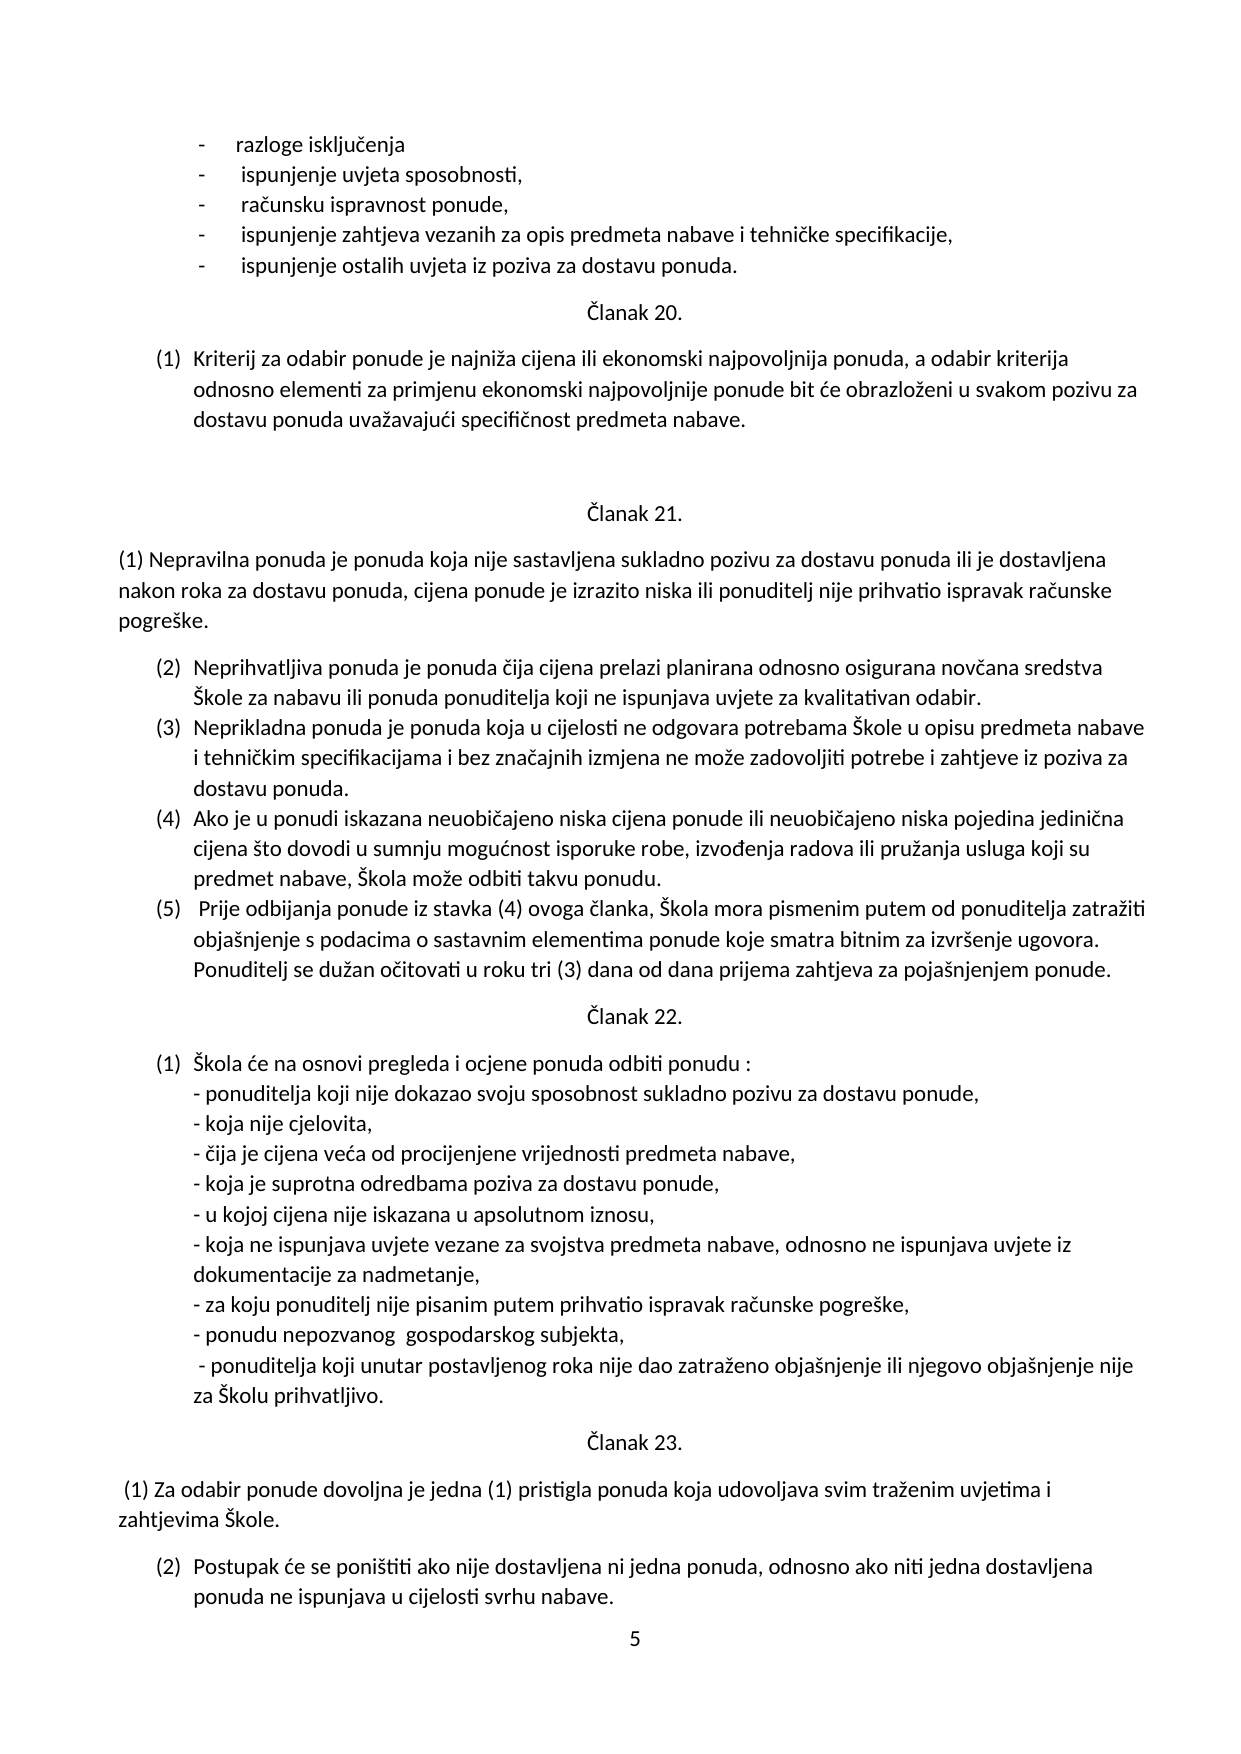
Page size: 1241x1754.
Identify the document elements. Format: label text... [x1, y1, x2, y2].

list - koja ne ispunjava uvjete vezane za svojstva predmeta nabave, odnosno ne ispunjava uvjete iz dokumentacije za nadmetanje, [193, 1230, 1152, 1288]
list - za koju ponuditelj nije pisanim putem prihvatio ispravak računske pogreške, [193, 1290, 1152, 1318]
list Neprihvatljiva ponuda je ponuda čija cijena prelazi planirana odnosno osigurana novčana sredstva Škole za nabavu ili ponuda ponuditelja koji ne ispunjava uvjete za kvalitativan odabir. [156, 653, 1152, 711]
list računsku ispravnost ponude, [198, 190, 1152, 218]
text (1) Nepravilna ponuda je ponuda koja nije sastavljena sukladno pozivu za dostavu ponuda ili je dostavljena nakon roka za dostavu ponuda, cijena ponude je izrazito niska ili ponuditelj nije prihvatio ispravak računske pogreške. [118, 546, 1152, 634]
list - ponuditelja koji nije dokazao svoju sposobnost sukladno pozivu za dostavu ponude, [193, 1079, 1152, 1107]
list Prije odbijanja ponude iz stavka (4) ovoga članka, Škola mora pismenim putem od ponuditelja zatražiti objašnjenje s podacima o sastavnim elementima ponude koje smatra bitnim za izvršenje ugovora. Ponuditelj se dužan očitovati u roku tri (3) dana od dana prijema zahtjeva za pojašnjenjem ponude. [156, 894, 1152, 983]
list Škola će na osnovi pregleda i ocjene ponuda odbiti ponudu : [156, 1049, 1152, 1077]
text (1) Za odabir ponude dovoljna je jedna (1) pristigla ponuda koja udovoljava svim traženim uvjetima i zahtjevima Škole. [118, 1475, 1152, 1533]
list ispunjenje zahtjeva vezanih za opis predmeta nabave i tehničke specifikacije, [198, 221, 1152, 248]
text Članak 20. [118, 298, 1152, 326]
list Neprikladna ponuda je ponuda koja u cijelosti ne odgovara potrebama Škole u opisu predmeta nabave i tehničkim specifikacijama i bez značajnih izmjena ne može zadovoljiti potrebe i zahtjeve iz poziva za dostavu ponuda. [156, 713, 1152, 802]
list - koja nije cjelovita, [193, 1109, 1152, 1137]
list - ponudu nepozvanog gospodarskog subjekta, [193, 1321, 1152, 1348]
text Članak 21. [118, 499, 1152, 527]
text Članak 23. [118, 1428, 1152, 1456]
list Kriterij za odabir ponude je najniža cijena ili ekonomski najpovoljnija ponuda, a odabir kriterija odnosno elementi za primjenu ekonomski najpovoljnije ponude bit će obrazloženi u svakom pozivu za dostavu ponuda uvažavajući specifičnost predmeta nabave. [156, 344, 1152, 433]
list ispunjenje uvjeta sposobnosti, [198, 160, 1152, 188]
list - koja je suprotna odredbama poziva za dostavu ponude, [193, 1169, 1152, 1197]
list razloge isključenja [198, 130, 1152, 158]
list - ponuditelja koji unutar postavljenog roka nije dao zatraženo objašnjenje ili njegovo objašnjenje nije za Školu prihvatljivo. [193, 1351, 1152, 1409]
list Ako je u ponudi iskazana neuobičajeno niska cijena ponude ili neuobičajeno niska pojedina jedinična cijena što dovodi u sumnju mogućnost isporuke robe, izvođenja radova ili pružanja usluga koji su predmet nabave, Škola može odbiti takvu ponudu. [156, 804, 1152, 892]
list - u kojoj cijena nije iskazana u apsolutnom iznosu, [193, 1200, 1152, 1228]
text Članak 22. [118, 1002, 1152, 1030]
list Postupak će se poništiti ako nije dostavljena ni jedna ponuda, odnosno ako niti jedna dostavljena ponuda ne ispunjava u cijelosti svrhu nabave. [156, 1552, 1152, 1610]
list ispunjenje ostalih uvjeta iz poziva za dostavu ponuda. [198, 251, 1152, 279]
list - čija je cijena veća od procijenjene vrijednosti predmeta nabave, [193, 1139, 1152, 1167]
